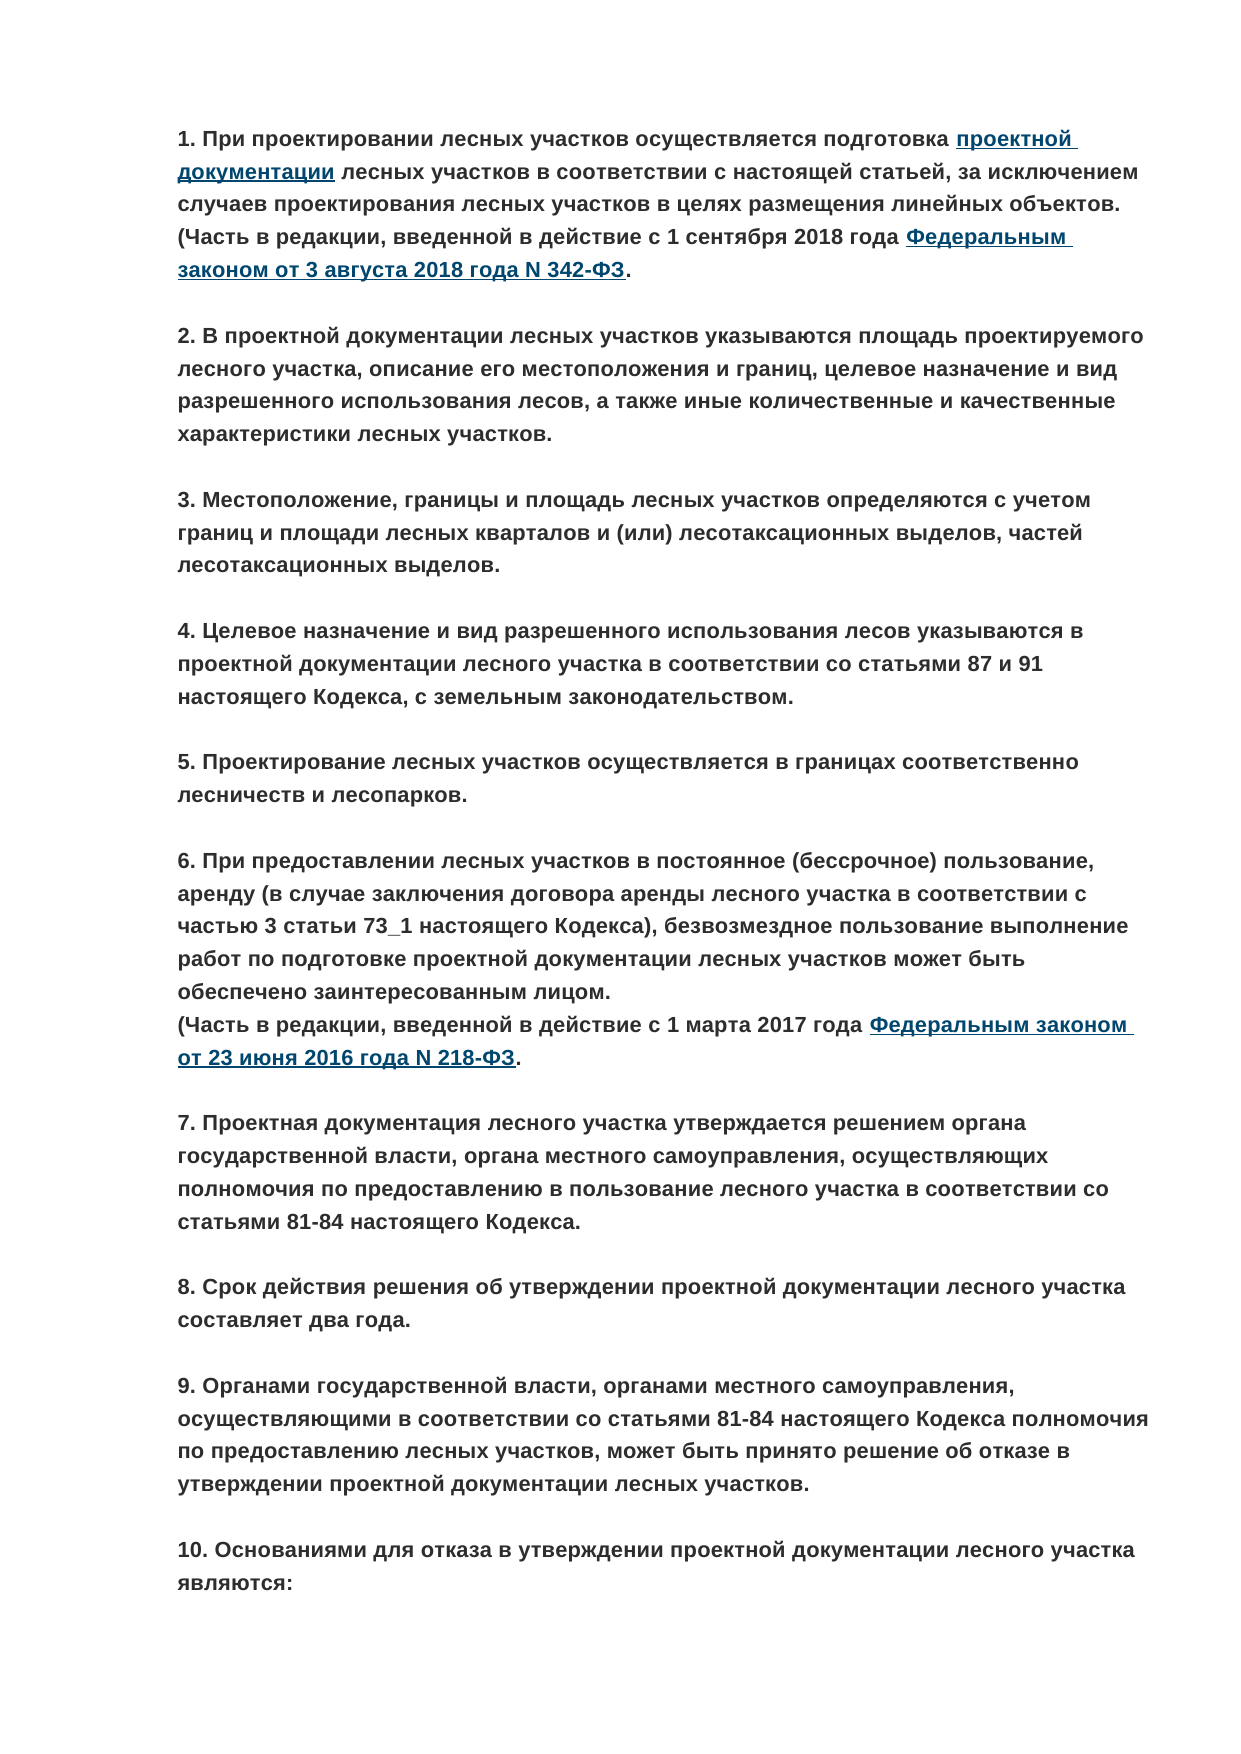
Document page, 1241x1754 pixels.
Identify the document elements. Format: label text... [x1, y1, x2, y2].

text 4. Целевое назначение и вид разрешенного использования лесов указываются в проектной документации лесного участка в соответствии со статьями 87 и 91 настоящего Кодекса, с земельным законодательством. [177, 610, 1152, 742]
text 1. При проектировании лесных участков осуществляется подготовка проектной документации лесных участков в соответствии с настоящей статьей, за исключением случаев проектирования лесных участков в целях размещения линейных объектов. (Часть в редакции, введенной в действие с 1 сентября 2018 года Федеральным законом от 3 августа 2018 года N 342-ФЗ. [177, 118, 1152, 315]
text 8. Срок действия решения об утверждении проектной документации лесного участка составляет два года. [177, 1267, 1152, 1365]
text 5. Проектирование лесных участков осуществляется в границах соответственно лесничеств и лесопарков. [177, 742, 1152, 840]
text 6. При предоставлении лесных участков в постоянное (бессрочное) пользование, аренду (в случае заключения договора аренды лесного участка в соответствии с частью 3 статьи 73_1 настоящего Кодекса), безвозмездное пользование выполнение работ по подготовке проектной документации лесных участков может быть обеспечено заинтересованным лицом. (Часть в редакции, введенной в действие с 1 марта 2017 года Федеральным законом от 23 июня 2016 года N 218-ФЗ. [177, 840, 1152, 1102]
text 2. В проектной документации лесных участков указываются площадь проектируемого лесного участка, описание его местоположения и границ, целевое назначение и вид разрешенного использования лесов, а также иные количественные и качественные характеристики лесных участков. [177, 315, 1152, 479]
text 3. Местоположение, границы и площадь лесных участков определяются с учетом границ и площади лесных кварталов и (или) лесотаксационных выделов, частей лесотаксационных выделов. [177, 479, 1152, 610]
text 7. Проектная документация лесного участка утверждается решением органа государственной власти, органа местного самоуправления, осуществляющих полномочия по предоставлению в пользование лесного участка в соответствии со статьями 81-84 настоящего Кодекса. [177, 1102, 1152, 1267]
text 9. Органами государственной власти, органами местного самоуправления, осуществляющими в соответствии со статьями 81-84 настоящего Кодекса полномочия по предоставлению лесных участков, может быть принято решение об отказе в утверждении проектной документации лесных участков. [177, 1365, 1152, 1529]
text 10. Основаниями для отказа в утверждении проектной документации лесного участка являются: [177, 1529, 1152, 1627]
